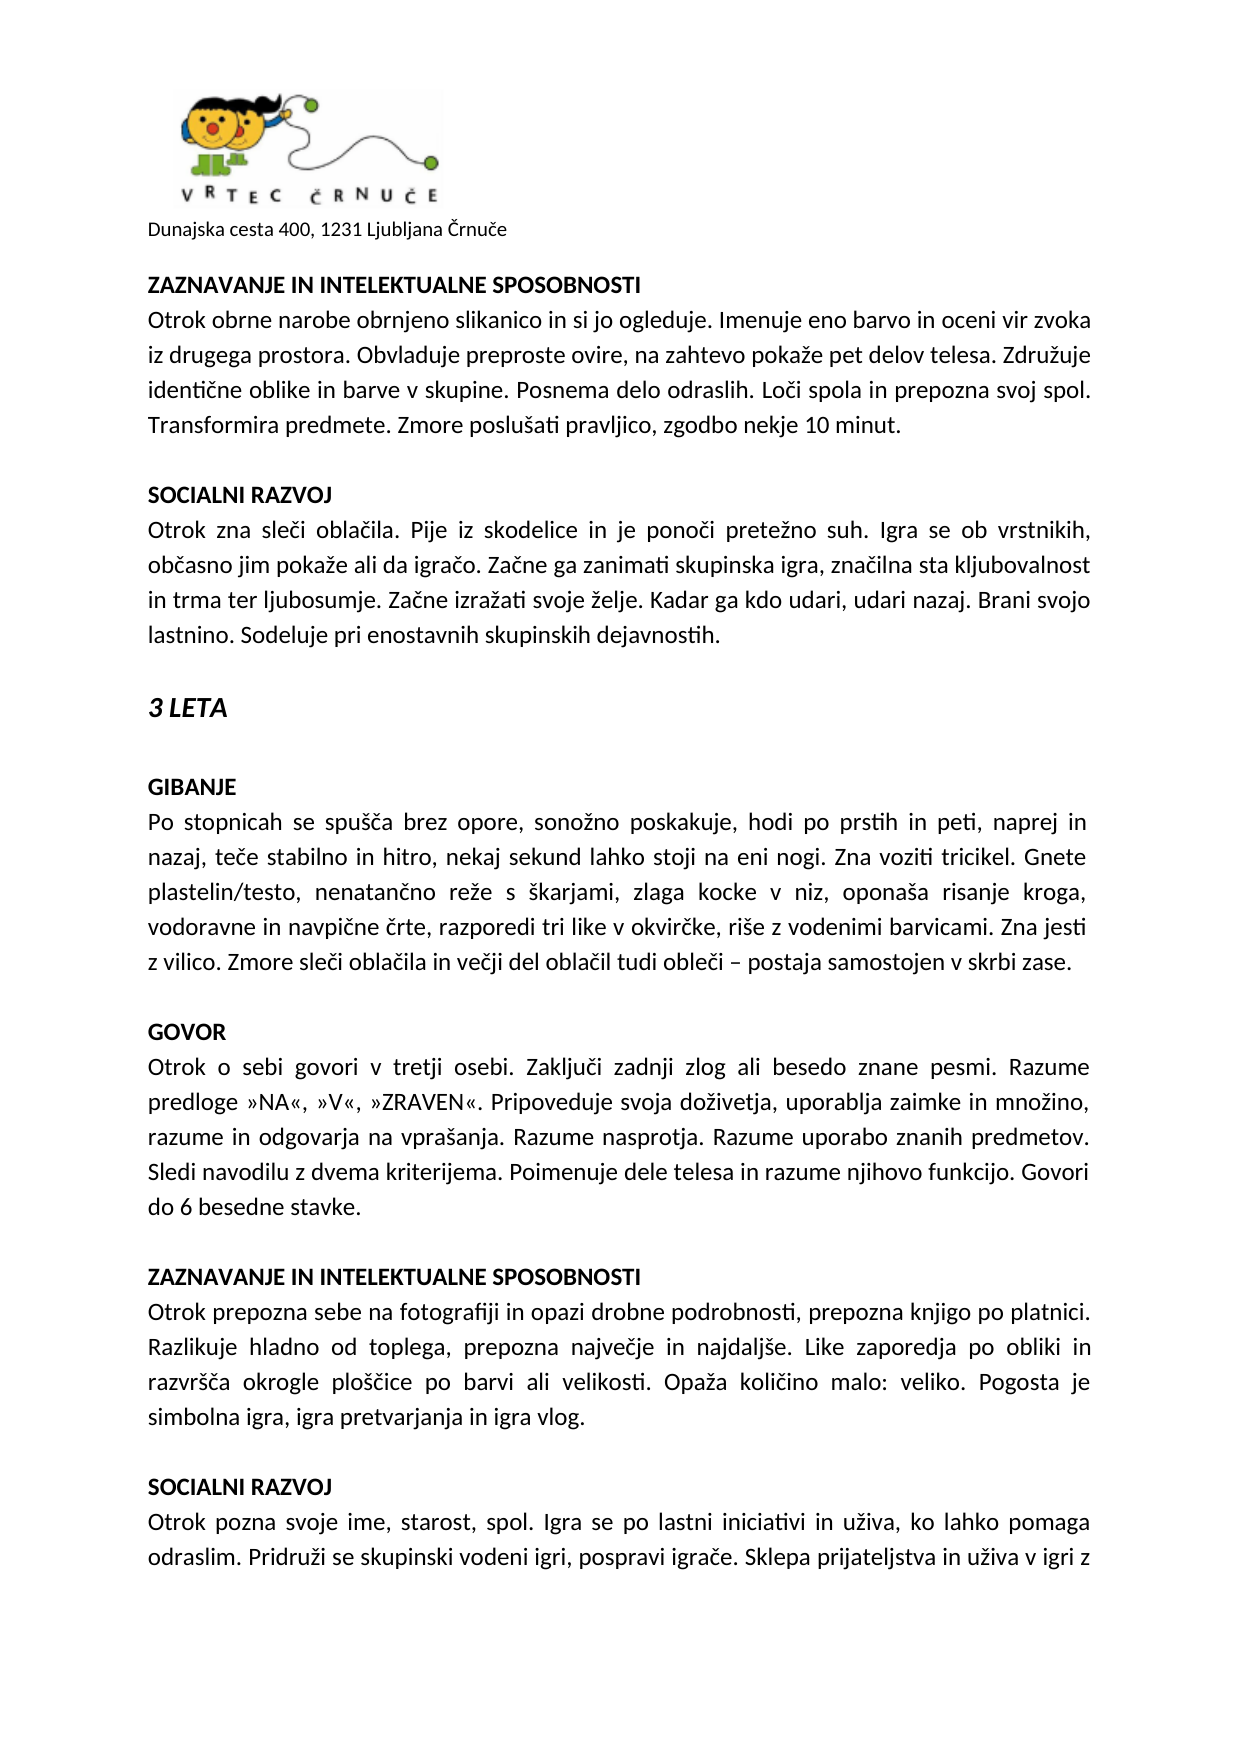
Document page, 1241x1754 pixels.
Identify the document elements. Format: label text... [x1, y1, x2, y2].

text GIBANJE [148, 771, 1093, 802]
text ZAZNAVANJE IN INTELEKTUALNE SPOSOBNOSTI [148, 1261, 1093, 1292]
text GOVOR [148, 1016, 1093, 1047]
picture [147, 73, 462, 216]
text ZAZNAVANJE IN INTELEKTUALNE SPOSOBNOSTI [148, 269, 1093, 300]
text Otrok zna sleči oblačila. Pije iz skodelice in je ponoči pretežno suh. Igra se ob vrstnikih, občasno jim pokaže ali da igračo. Začne ga zanimati skupinska igra, značilna sta kljubovalnost in trma ter ljubosumje. Začne izražati svoje želje. Kadar ga kdo udari, udari nazaj. Brani svojo lastnino. Sodeluje pri enostavnih skupinskih dejavnostih. [148, 514, 1093, 650]
text Otrok prepozna sebe na fotografiji in opazi drobne podrobnosti, prepozna knjigo po platnici. Razlikuje hladno od toplega, prepozna največje in najdaljše. Like zaporedja po obliki in razvršča okrogle ploščice po barvi ali velikosti. Opaža količino malo: veliko. Pogosta je simbolna igra, igra pretvarjanja in igra vlog. [148, 1296, 1093, 1432]
text Po stopnicah se spušča brez opore, sonožno poskakuje, hodi po prstih in peti, naprej in nazaj, teče stabilno in hitro, nekaj sekund lahko stoji na eni nogi. Zna voziti tricikel. Gnete plastelin/testo, nenatančno reže s škarjami, zlaga kocke v niz, oponaša risanje kroga, vodoravne in navpične črte, razporedi tri like v okvirčke, riše z vodenimi barvicami. Zna jesti z vilico. Zmore sleči oblačila in večji del oblačil tudi obleči – postaja samostojen v skrbi zase. [148, 806, 1088, 977]
text 3 LETA [148, 689, 1093, 725]
text SOCIALNI RAZVOJ [148, 1471, 1093, 1502]
text Otrok o sebi govori v tretji osebi. Zaključi zadnji zlog ali besedo znane pesmi. Razume predloge »NA«, »V«, »ZRAVEN«. Pripoveduje svoja doživetja, uporablja zaimke in množino, razume in odgovarja na vprašanja. Razume nasprotja. Razume uporabo znanih predmetov. Sledi navodilu z dvema kriterijema. Poimenuje dele telesa in razume njihovo funkcijo. Govori do 6 besedne stavke. [148, 1051, 1091, 1222]
text Otrok obrne narobe obrnjeno slikanico in si jo ogleduje. Imenuje eno barvo in oceni vir zvoka iz drugega prostora. Obvladuje preproste ovire, na zahtevo pokaže pet delov telesa. Združuje identične oblike in barve v skupine. Posnema delo odraslih. Loči spola in prepozna svoj spol. Transformira predmete. Zmore poslušati pravljico, zgodbo nekje 10 minut. [148, 304, 1093, 440]
text SOCIALNI RAZVOJ [148, 479, 1093, 510]
